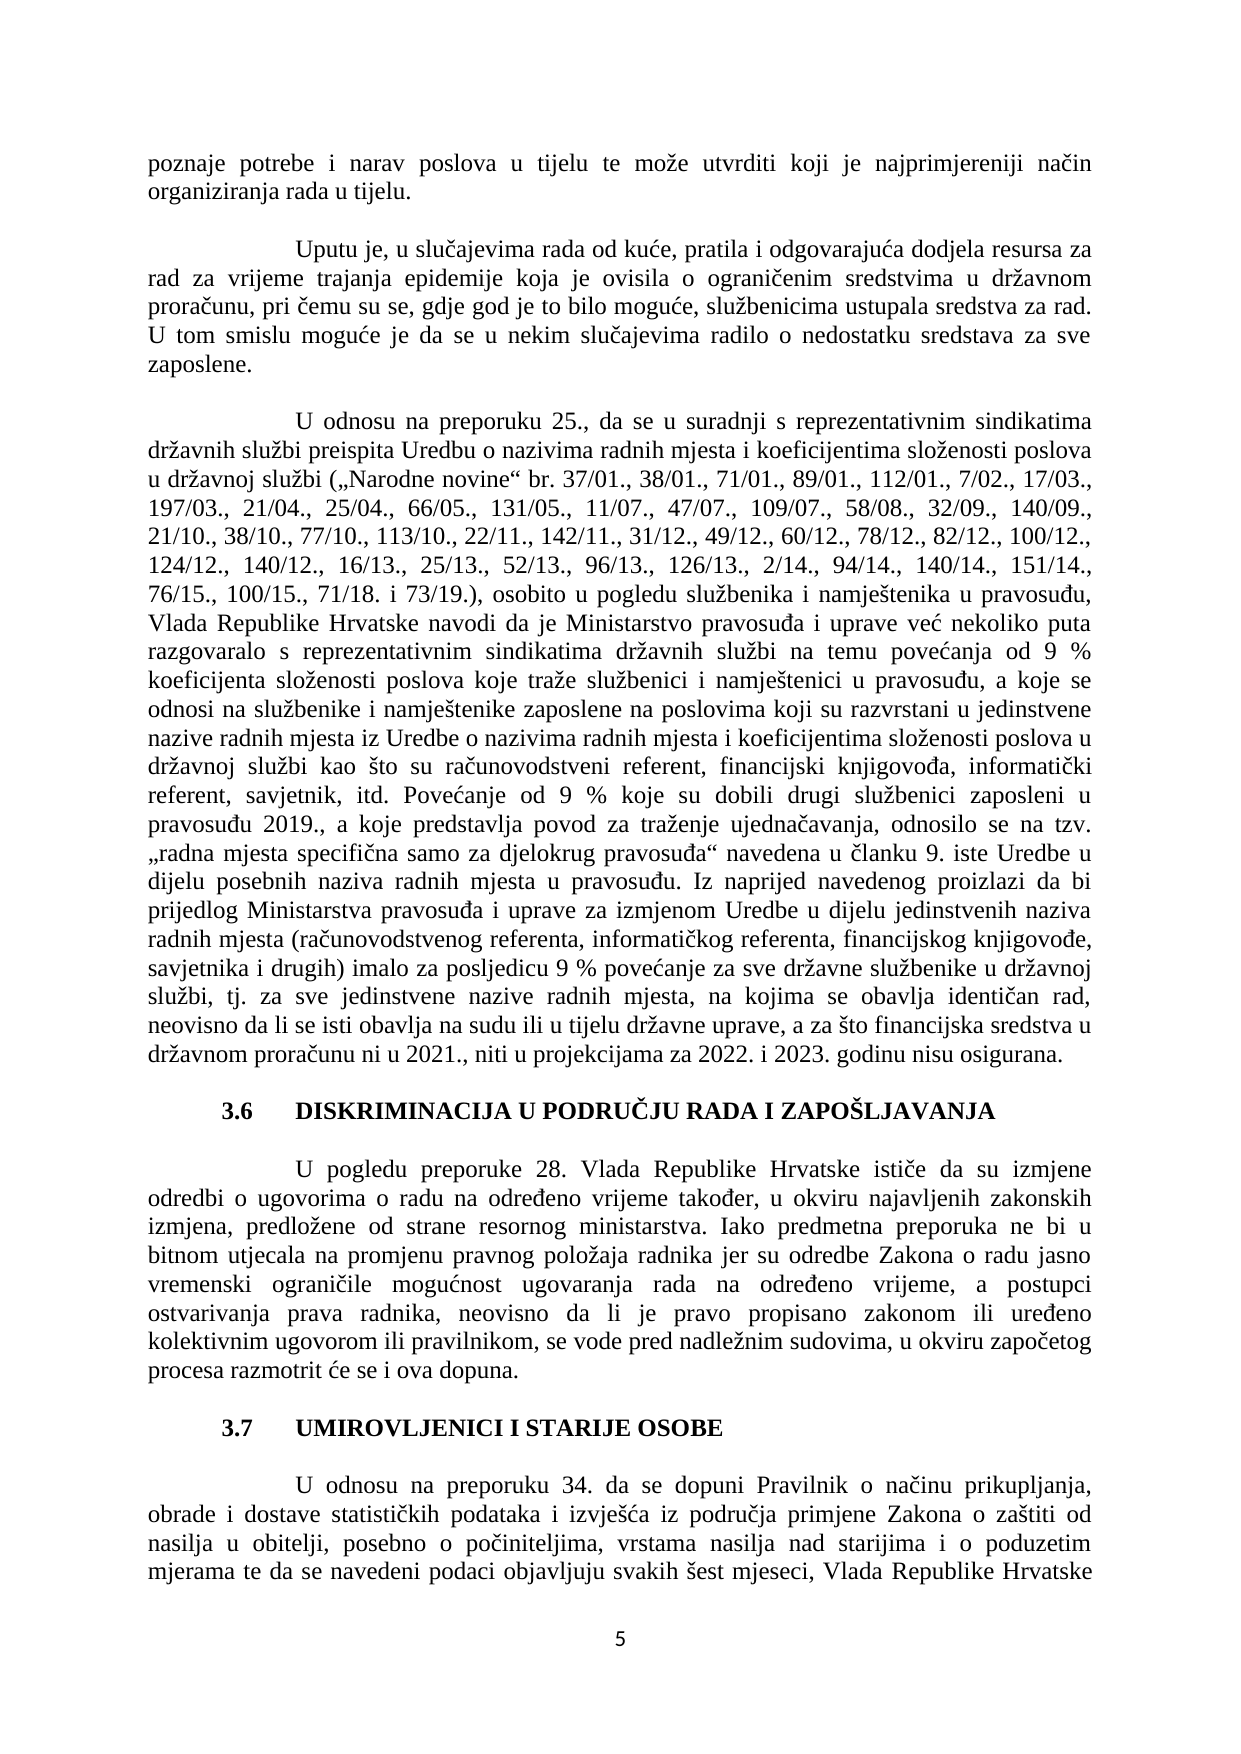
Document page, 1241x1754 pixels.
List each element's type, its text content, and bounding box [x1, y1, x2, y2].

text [148, 1470, 1093, 1585]
text U odnosu na preporuku 25., da se u suradnji s reprezentativnim sindikatima državnih službi preispita Uredbu o nazivima radnih mjesta i koeficijentima složenosti poslova u državnoj službi („Narodne novine“ br. 37/01., 38/01., 71/01., 89/01., 112/01., 7/02., 17/03., 197/03., 21/04., 25/04., 66/05., 131/05., 11/07., 47/07., 109/07., 58/08., 32/09., 140/09., 21/10., 38/10., 77/10., 113/10., 22/11., 142/11., 31/12., 49/12., 60/12., 78/12., 82/12., 100/12., 124/12., 140/12., 16/13., 25/13., 52/13., 96/13., 126/13., 2/14., 94/14., 140/14., 151/14., 76/15., 100/15., 71/18. i 73/19.), osobito u pogledu službenika i namještenika u pravosuđu, Vlada Republike Hrvatske navodi da je Ministarstvo pravosuđa i uprave već nekoliko puta razgovaralo s reprezentativnim sindikatima državnih službi na temu povećanja od 9 % koeficijenta složenosti poslova koje traže službenici i namještenici u pravosuđu, a koje se odnosi na službenike i namještenike zaposlene na poslovima koji su razvrstani u jedinstvene nazive radnih mjesta iz Uredbe o nazivima radnih mjesta i koeficijentima složenosti poslova u državnoj službi kao što su računovodstveni referent, financijski knjigovođa, informatički referent, savjetnik, itd. Povećanje od 9 % koje su dobili drugi službenici zaposleni u pravosuđu 2019., a koje predstavlja povod za traženje ujednačavanja, odnosilo se na tzv. „radna mjesta specifična samo za djelokrug pravosuđa“ navedena u članku 9. iste Uredbe u dijelu posebnih naziva radnih mjesta u pravosuđu. Iz naprijed navedenog proizlazi da bi prijedlog Ministarstva pravosuđa i uprave za izmjenom Uredbe u dijelu jedinstvenih naziva radnih mjesta (računovodstvenog referenta, informatičkog referenta, financijskog knjigovođe, savjetnika i drugih) imalo za posljedicu 9 % povećanje za sve državne službenike u državnoj službi, tj. za sve jedinstvene nazive radnih mjesta, na kojima se obavlja identičan rad, neovisno da li se isti obavlja na sudu ili u tijelu državne uprave, a za što financijska sredstva u državnom proračunu ni u 2021., niti u projekcijama za 2022. i 2023. godinu nisu osigurana. [148, 406, 1093, 1068]
text U pogledu preporuke 28. Vlada Republike Hrvatske ističe da su izmjene odredbi o ugovorima o radu na određeno vrijeme također, u okviru najavljenih zakonskih izmjena, predložene od strane resornog ministarstva. Iako predmetna preporuka ne bi u bitnom utjecala na promjenu pravnog položaja radnika jer su odredbe Zakona o radu jasno vremenski ograničile mogućnost ugovaranja rada na određeno vrijeme, a postupci ostvarivanja prava radnika, neovisno da li je pravo propisano zakonom ili uređeno kolektivnim ugovorom ili pravilnikom, se vode pred nadležnim sudovima, u okviru započetog procesa razmotrit će se i ova dopuna. [148, 1154, 1093, 1384]
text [148, 148, 1093, 205]
text 3.6 DISKRIMINACIJA U PODRUČJU RADA I ZAPOŠLJAVANJA [148, 1096, 1093, 1125]
text Uputu je, u slučajevima rada od kuće, pratila i odgovarajuća dodjela resursa za rad za vrijeme trajanja epidemije koja je ovisila o ograničenim sredstvima u državnom proračunu, pri čemu su se, gdje god je to bilo moguće, službenicima ustupala sredstva za rad. U tom smislu moguće je da se u nekim slučajevima radilo o nedostatku sredstava za sve zaposlene. [148, 234, 1093, 378]
text 3.7 UMIROVLJENICI I STARIJE OSOBE [148, 1413, 1093, 1441]
